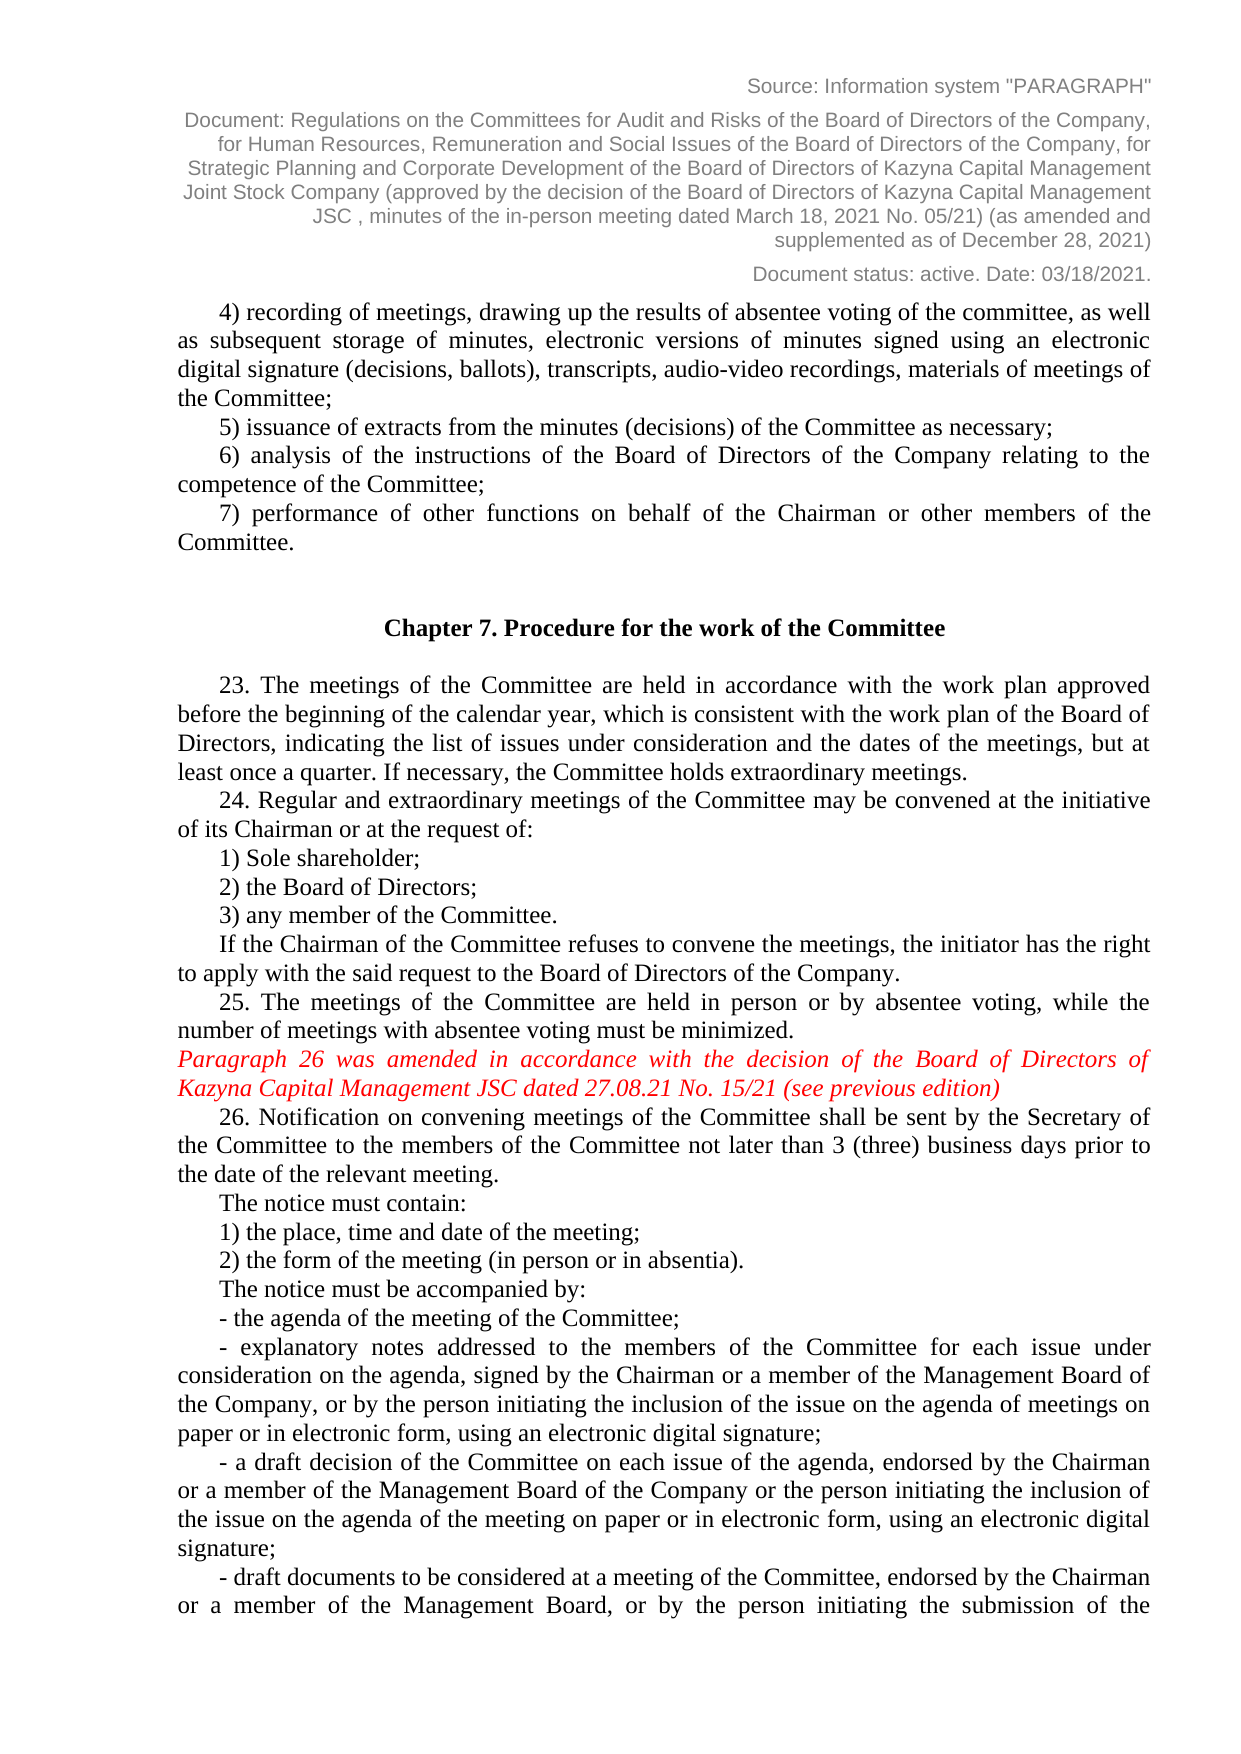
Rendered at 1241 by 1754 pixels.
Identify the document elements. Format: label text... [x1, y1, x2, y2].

text Chapter 7. Procedure for the work of the Committee [177, 613, 1152, 642]
text 5) issuance of extracts from the minutes (decisions) of the Committee as necessary; [177, 412, 1152, 440]
text Paragraph 26 was amended in accordance with the decision of the Board of Directors of Kazyna Capital Management JSC dated 27.08.21 No. 15/21 (see previous edition) [177, 1044, 1152, 1102]
text 7) performance of other functions on behalf of the Chairman or other members of the Committee. [177, 498, 1152, 555]
text - a draft decision of the Committee on each issue of the agenda, endorsed by the Chairman or a member of the Management Board of the Company or the person initiating the inclusion of the issue on the agenda of the meeting on paper or in electronic form, using an electronic digital signature; [177, 1447, 1152, 1562]
text 3) any member of the Committee. [177, 900, 1152, 929]
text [177, 1562, 1152, 1619]
text 2) the form of the meeting (in person or in absentia). [177, 1245, 1152, 1274]
text 1) the place, time and date of the meeting; [177, 1217, 1152, 1245]
text 4) recording of meetings, drawing up the results of absentee voting of the committee, as well as subsequent storage of minutes, electronic versions of minutes signed using an electronic digital signature (decisions, ballots), transcripts, audio-video recordings, materials of meetings of the Committee; [177, 297, 1152, 412]
text 2) the Board of Directors; [177, 872, 1152, 900]
text 6) analysis of the instructions of the Board of Directors of the Company relating to the competence of the Committee; [177, 440, 1152, 498]
text - the agenda of the meeting of the Committee; [177, 1303, 1152, 1332]
text 1) Sole shareholder; [177, 843, 1152, 872]
text If the Chairman of the Committee refuses to convene the meetings, the initiator has the right to apply with the said request to the Board of Directors of the Company. [177, 929, 1152, 987]
text 26. Notification on convening meetings of the Committee shall be sent by the Secretary of the Committee to the members of the Committee not later than 3 (three) business days prior to the date of the relevant meeting. [177, 1102, 1152, 1188]
text 25. The meetings of the Committee are held in person or by absentee voting, while the number of meetings with absentee voting must be minimized. [177, 987, 1152, 1044]
text - explanatory notes addressed to the members of the Committee for each issue under consideration on the agenda, signed by the Chairman or a member of the Management Board of the Company, or by the person initiating the inclusion of the issue on the agenda of meetings on paper or in electronic form, using an electronic digital signature; [177, 1332, 1152, 1447]
text 23. The meetings of the Committee are held in accordance with the work plan approved before the beginning of the calendar year, which is consistent with the work plan of the Board of Directors, indicating the list of issues under consideration and the dates of the meetings, but at least once a quarter. If necessary, the Committee holds extraordinary meetings. [177, 670, 1152, 785]
text The notice must contain: [177, 1188, 1152, 1217]
text 24. Regular and extraordinary meetings of the Committee may be convened at the initiative of its Chairman or at the request of: [177, 785, 1152, 843]
text The notice must be accompanied by: [177, 1274, 1152, 1303]
